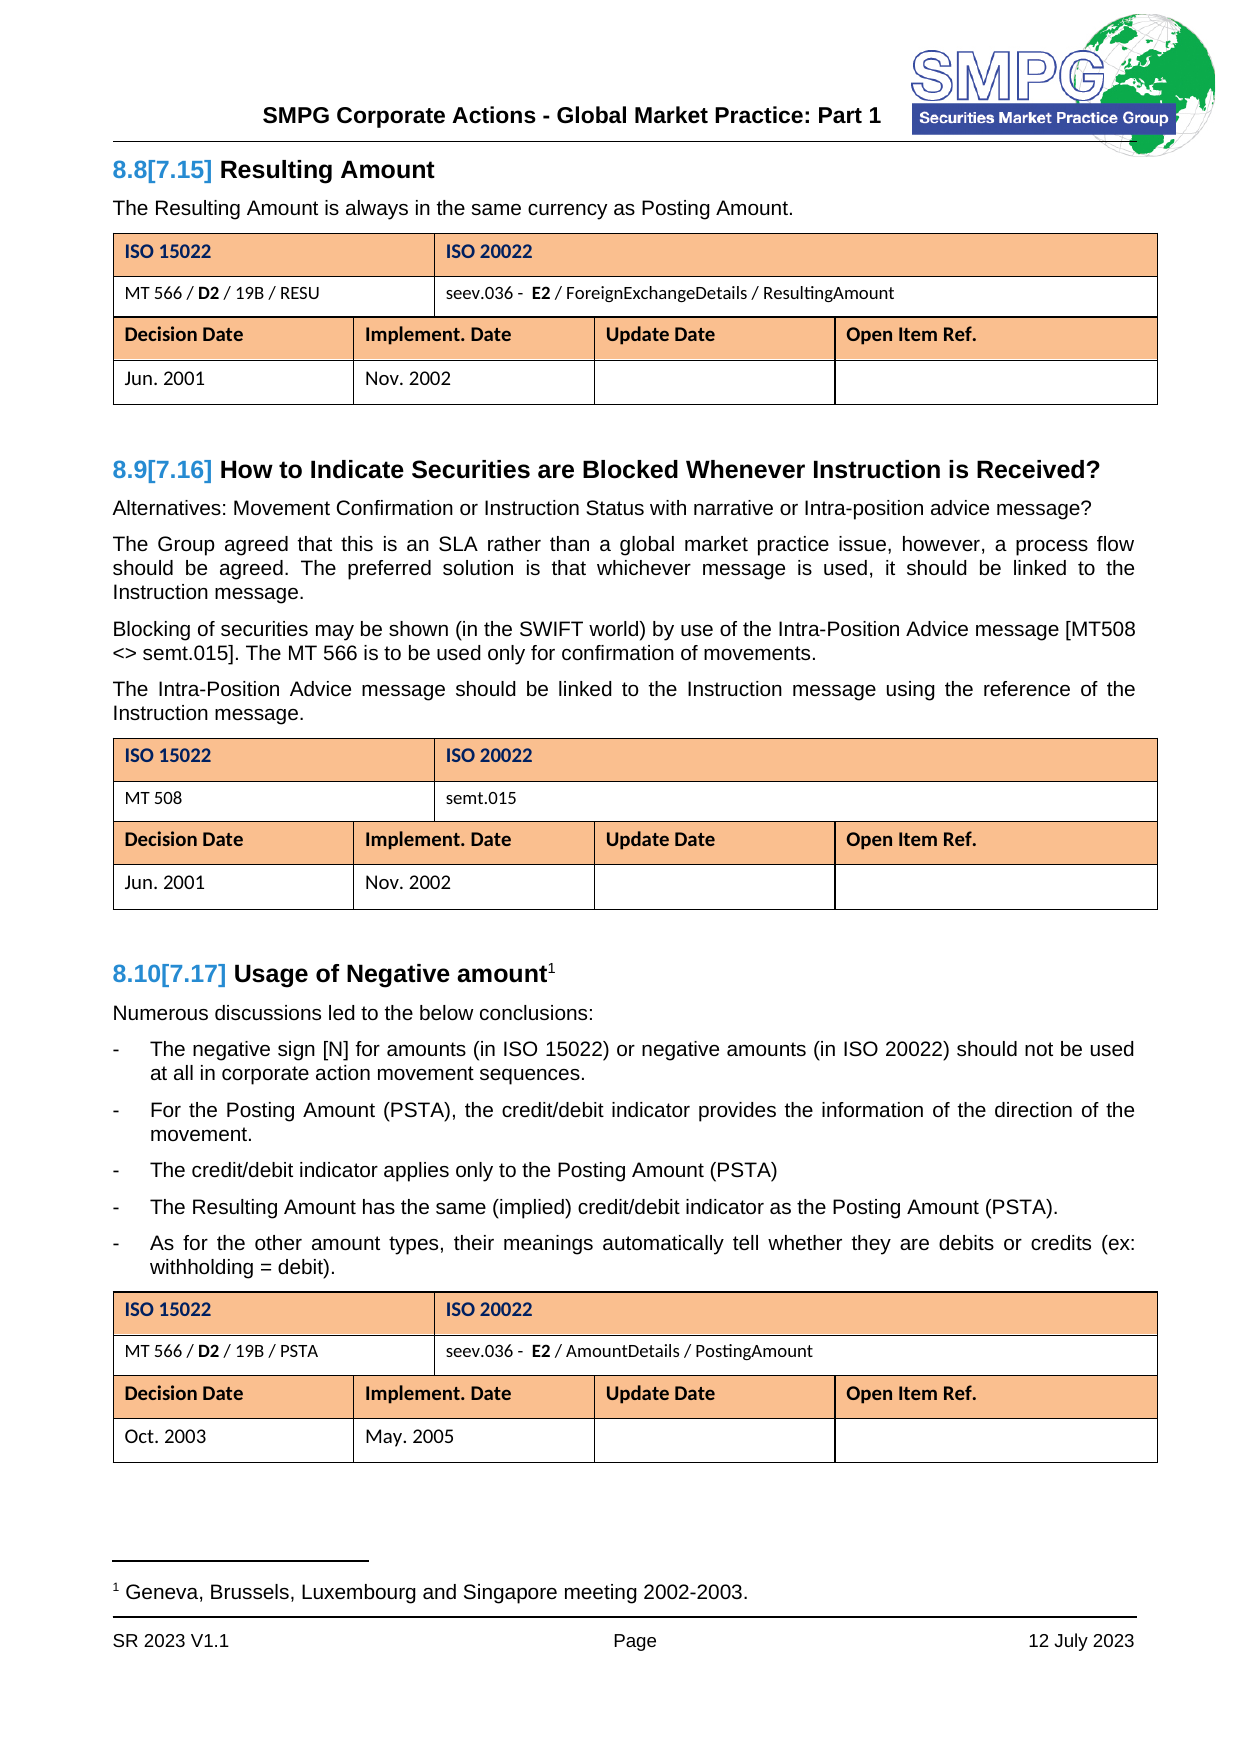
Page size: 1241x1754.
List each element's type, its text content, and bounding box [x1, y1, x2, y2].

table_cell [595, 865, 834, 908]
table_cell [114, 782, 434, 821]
text The Group agreed that this is an SLA rather than a global market practice issue, however, a process flow should be agreed. The preferred solution is that whichever message is used, it should be linked to the Instruction message. [112, 532, 1137, 604]
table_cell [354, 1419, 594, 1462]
subtitle Resulting Amount [112, 155, 1137, 184]
list The negative sign [N] for amounts (in ISO 15022) or negative amounts (in ISO 20022) should not be used at all in corporate action movement sequences. [112, 1037, 1137, 1085]
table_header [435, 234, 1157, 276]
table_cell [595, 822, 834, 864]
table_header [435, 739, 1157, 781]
text Blocking of securities may be shown (in the SWIFT world) by use of the Intra-Position Advice message [MT508 <> semt.015]. The MT 566 is to be used only for confirmation of movements. [112, 617, 1137, 664]
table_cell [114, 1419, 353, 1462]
text Numerous discussions led to the below conclusions: [112, 1001, 1137, 1025]
list For the Posting Amount (), the credit/debit indicator provides the information of the direction of the movement. [112, 1098, 1137, 1146]
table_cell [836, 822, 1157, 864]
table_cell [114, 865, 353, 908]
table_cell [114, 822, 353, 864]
subtitle How to Indicate Securities are Blocked Whenever Instruction is Received? [112, 454, 1137, 483]
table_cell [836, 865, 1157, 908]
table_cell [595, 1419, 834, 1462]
list As for the other amount types, their meanings automatically tell whether they are debits or credits (ex: withholding = debit). [112, 1231, 1137, 1279]
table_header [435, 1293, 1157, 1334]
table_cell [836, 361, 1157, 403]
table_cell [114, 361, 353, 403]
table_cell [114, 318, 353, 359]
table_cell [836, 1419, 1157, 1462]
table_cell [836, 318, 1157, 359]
picture [911, 14, 1216, 157]
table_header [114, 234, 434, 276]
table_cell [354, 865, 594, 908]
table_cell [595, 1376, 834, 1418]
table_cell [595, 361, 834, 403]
text Alternatives: Movement Confirmation or Instruction Status with narrative or Intra-position advice message? [112, 496, 1137, 520]
text The Intra-Position Advice message should be linked to the Instruction message using the reference of the Instruction message. [112, 677, 1137, 725]
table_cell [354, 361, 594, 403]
text The Resulting Amount is always in the same currency as Posting Amount. [112, 196, 1137, 220]
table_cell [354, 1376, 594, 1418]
subtitle Usage of Negative amount [112, 959, 1137, 988]
list The Resulting Amount has the same (implied) credit/debit indicator as the Posting Amount (). [112, 1194, 1137, 1218]
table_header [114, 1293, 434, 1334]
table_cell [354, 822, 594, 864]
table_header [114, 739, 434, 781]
list The credit/debit indicator applies only to the Posting Amount () [112, 1158, 1137, 1182]
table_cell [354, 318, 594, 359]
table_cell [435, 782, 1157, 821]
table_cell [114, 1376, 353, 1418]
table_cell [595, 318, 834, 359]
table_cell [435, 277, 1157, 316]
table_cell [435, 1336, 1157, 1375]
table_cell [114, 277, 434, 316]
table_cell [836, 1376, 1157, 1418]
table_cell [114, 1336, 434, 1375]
